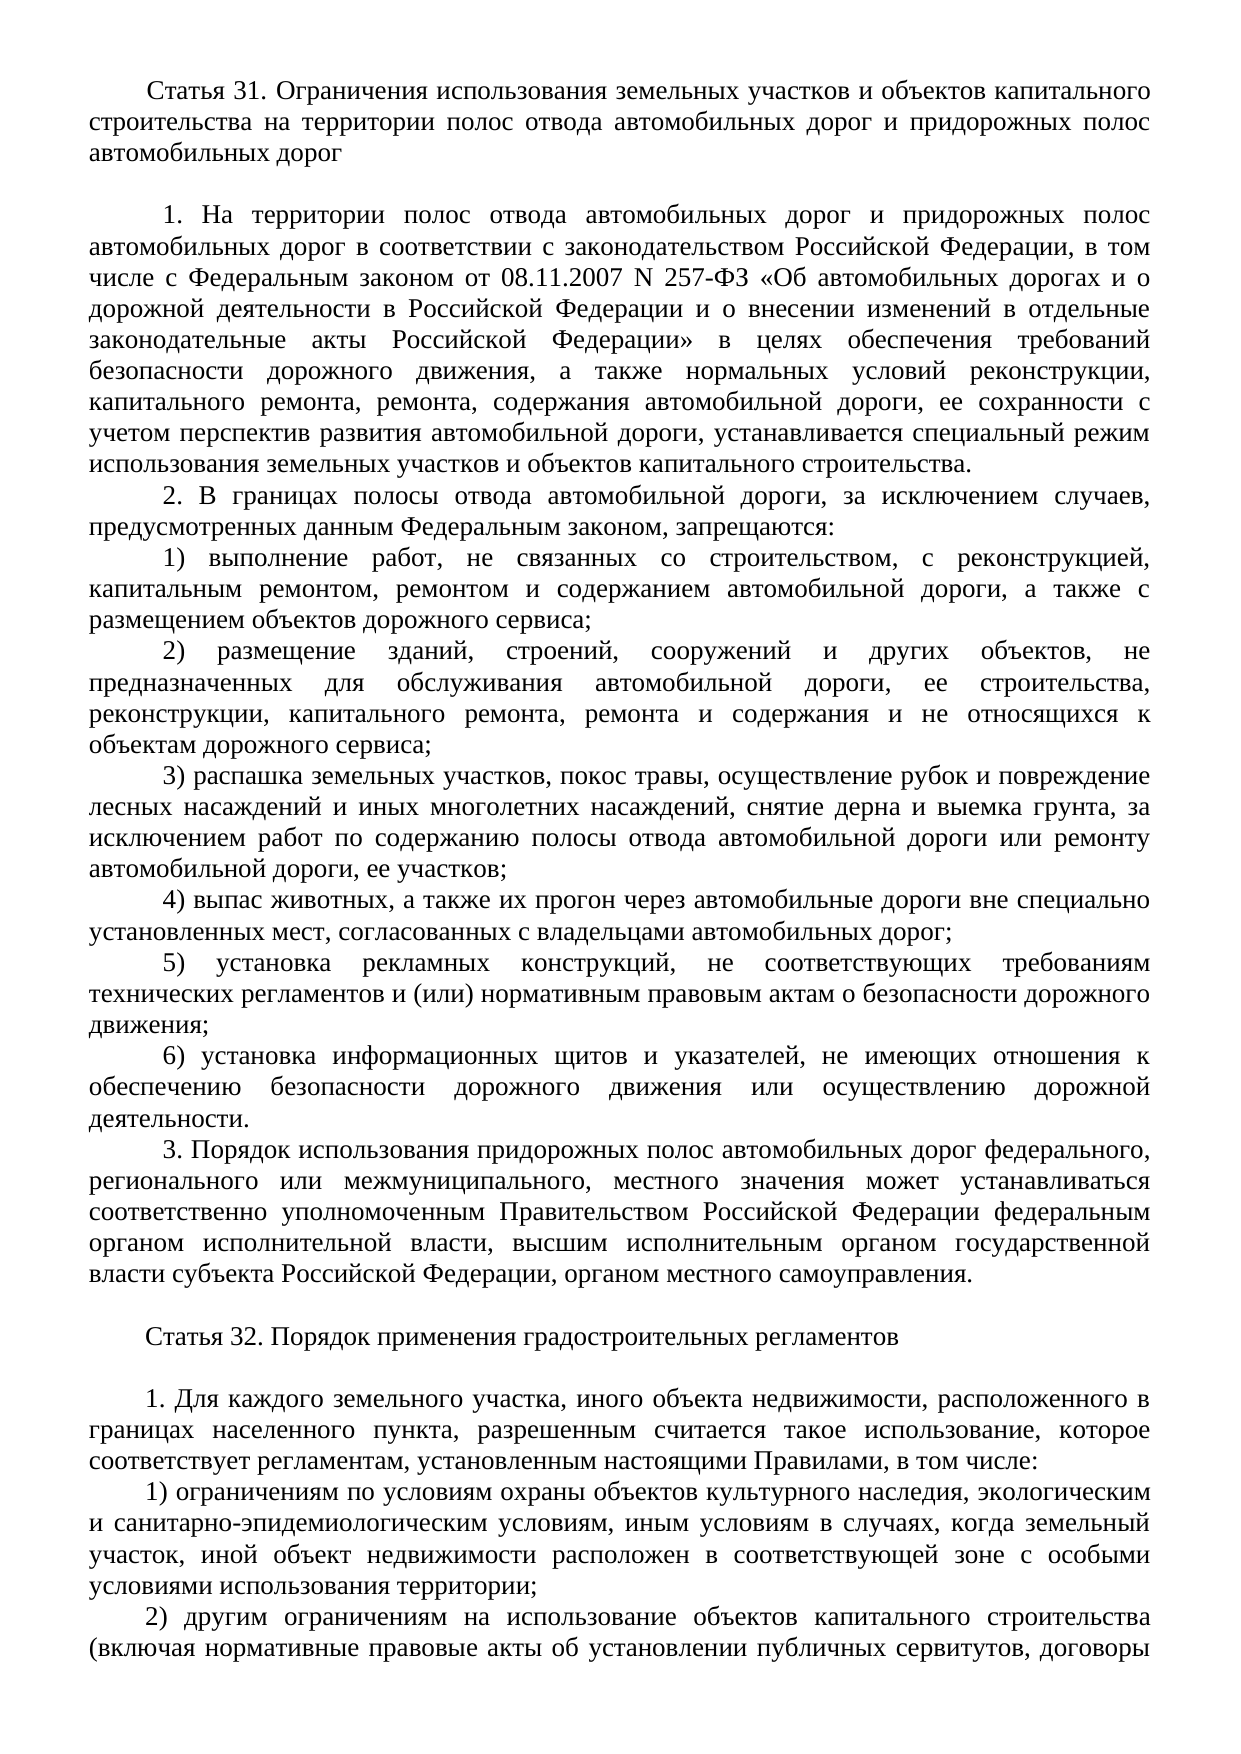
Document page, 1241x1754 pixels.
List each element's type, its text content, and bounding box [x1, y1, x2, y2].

text 6) установка информационных щитов и указателей, не имеющих отношения к обеспечению безопасности дорожного движения или осуществлению дорожной деятельности. [89, 1039, 1152, 1133]
text 5) установка рекламных конструкций, не соответствующих требованиям технических регламентов и (или) нормативным правовым актам о безопасности дорожного движения; [89, 946, 1152, 1039]
text 3) распашка земельных участков, покос травы, осуществление рубок и повреждение лесных насаждений и иных многолетних насаждений, снятие дерна и выемка грунта, за исключением работ по содержанию полосы отвода автомобильной дороги или ремонту автомобильной дороги, ее участков; [89, 759, 1152, 884]
text 3. Порядок использования придорожных полос автомобильных дорог федерального, регионального или межмуниципального, местного значения может устанавливаться соответственно уполномоченным Правительством Российской Федерации федеральным органом исполнительной власти, высшим исполнительным органом государственной власти субъекта Российской Федерации, органом местного самоуправления. [89, 1133, 1152, 1288]
text 2. В границах полосы отвода автомобильной дороги, за исключением случаев, предусмотренных данным Федеральным законом, запрещаются: [89, 479, 1152, 541]
text 1) выполнение работ, не связанных со строительством, с реконструкцией, капитальным ремонтом, ремонтом и содержанием автомобильной дороги, а также с размещением объектов дорожного сервиса; [89, 541, 1152, 634]
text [89, 1600, 1152, 1662]
text 4) выпас животных, а также их прогон через автомобильные дороги вне специально установленных мест, согласованных с владельцами автомобильных дорог; [89, 884, 1152, 946]
text Статья 31. Ограничения использования земельных участков и объектов капитального строительства на территории полос отвода автомобильных дорог и придорожных полос автомобильных дорог [89, 74, 1152, 167]
text 2) размещение зданий, строений, сооружений и других объектов, не предназначенных для обслуживания автомобильной дороги, ее строительства, реконструкции, капитального ремонта, ремонта и содержания и не относящихся к объектам дорожного сервиса; [89, 634, 1152, 759]
text 1. Для каждого земельного участка, иного объекта недвижимости, расположенного в границах населенного пункта, разрешенным считается такое использование, которое соответствует регламентам, установленным настоящими Правилами, в том числе: [89, 1382, 1152, 1475]
text 1) ограничениям по условиям охраны объектов культурного наследия, экологическим и санитарно-эпидемиологическим условиям, иным условиям в случаях, когда земельный участок, иной объект недвижимости расположен в соответствующей зоне с особыми условиями использования территории; [89, 1475, 1152, 1600]
text Статья 32. Порядок применения градостроительных регламентов [89, 1320, 1152, 1351]
text 1. На территории полос отвода автомобильных дорог и придорожных полос автомобильных дорог в соответствии с законодательством Российской Федерации, в том числе с Федеральным законом от 08.11.2007 N 257-ФЗ «Об автомобильных дорогах и о дорожной деятельности в Российской Федерации и о внесении изменений в отдельные законодательные акты Российской Федерации» в целях обеспечения требований безопасности дорожного движения, а также нормальных условий реконструкции, капитального ремонта, ремонта, содержания автомобильной дороги, ее сохранности с учетом перспектив развития автомобильной дороги, устанавливается специальный режим использования земельных участков и объектов капитального строительства. [89, 198, 1152, 479]
